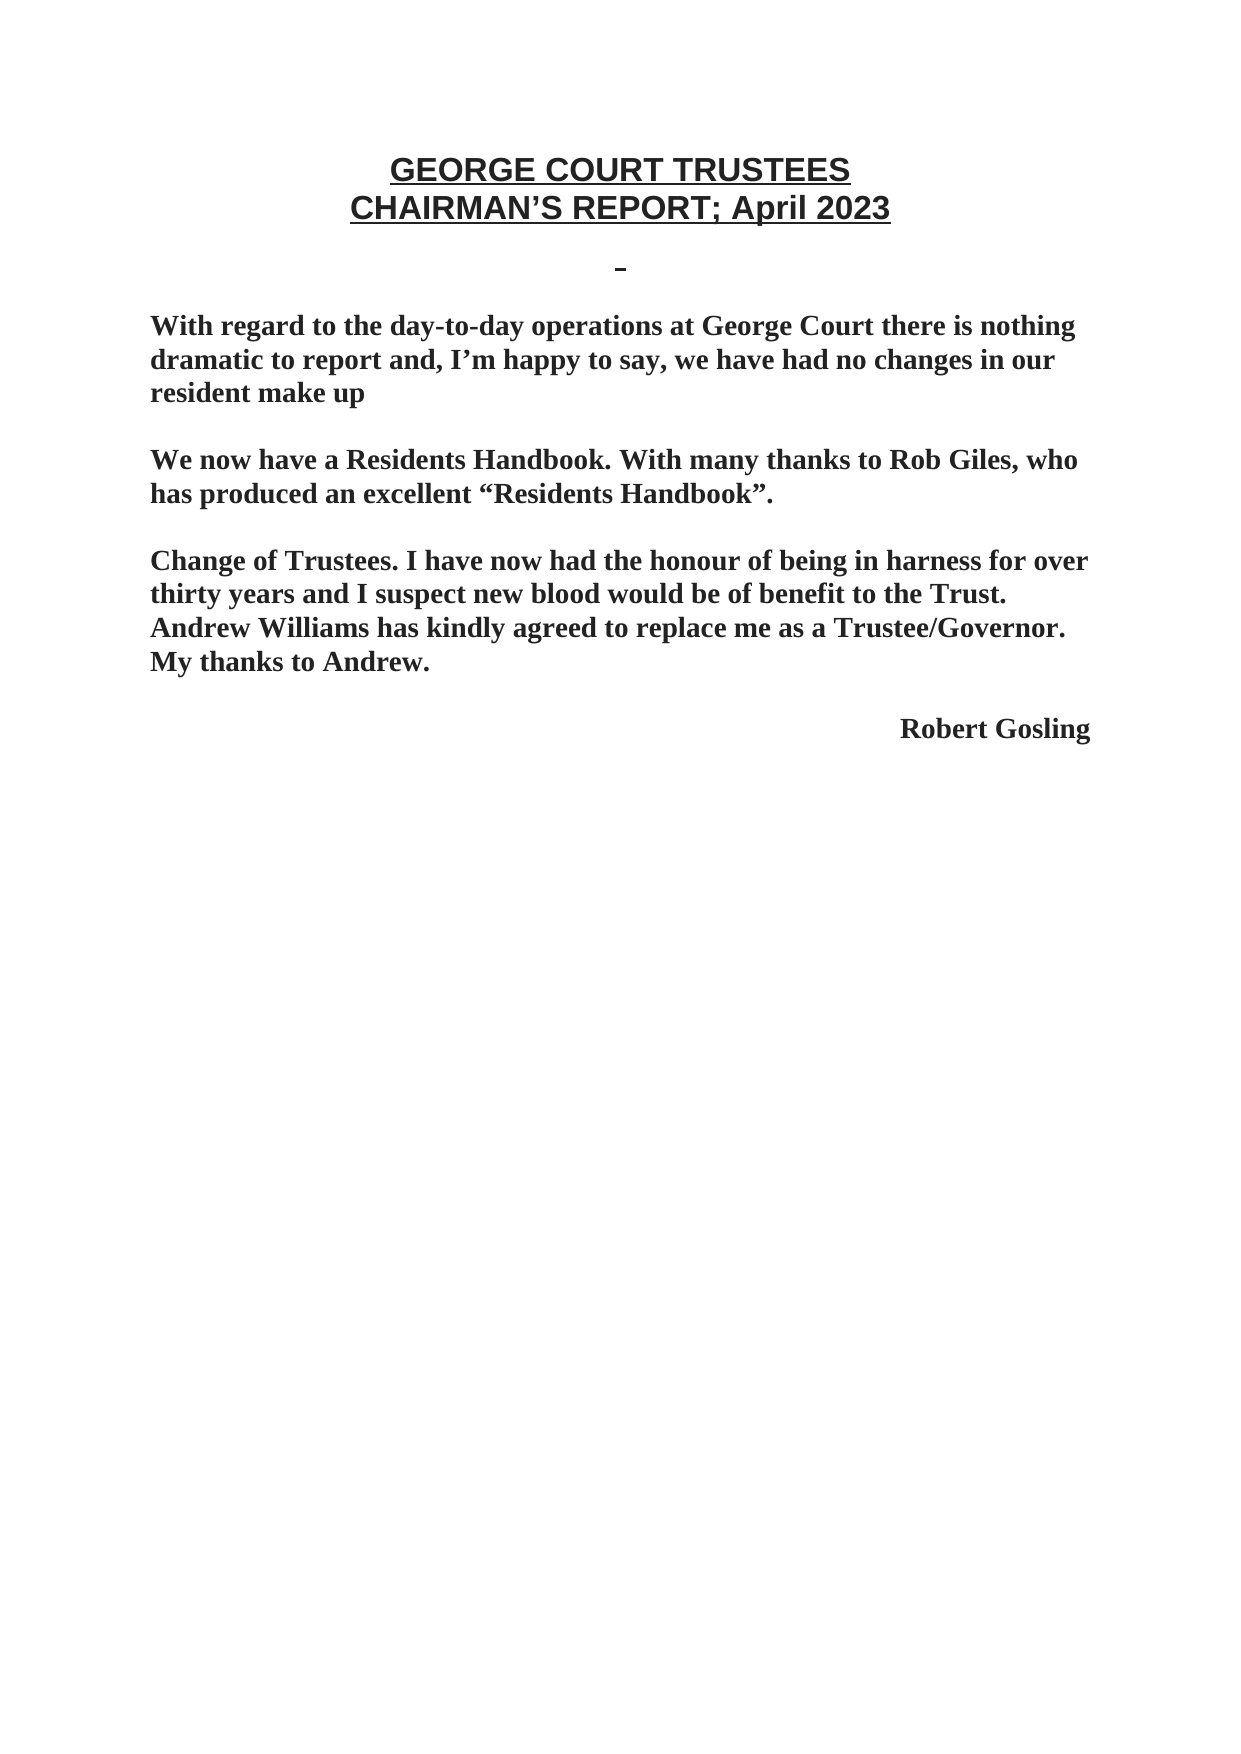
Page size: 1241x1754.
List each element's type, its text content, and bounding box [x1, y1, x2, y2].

text We now have a Residents Handbook. With many thanks to Rob Giles, who has produced an excellent “Residents Handbook”. [150, 442, 1090, 509]
text GEORGE COURT TRUSTEES [150, 150, 1090, 188]
text Change of Trustees. I have now had the honour of being in harness for over thirty years and I suspect new blood would be of benefit to the Trust. Andrew Williams has kindly agreed to replace me as a Trustee/Governor. My thanks to Andrew. [150, 543, 1090, 677]
text With regard to the day-to-day operations at George Court there is nothing dramatic to report and, I’m happy to say, we have had no changes in our resident make up [150, 308, 1090, 409]
text CHAIRMAN’S REPORT; April 2023 [150, 188, 1090, 227]
text Robert Gosling [150, 711, 1090, 744]
